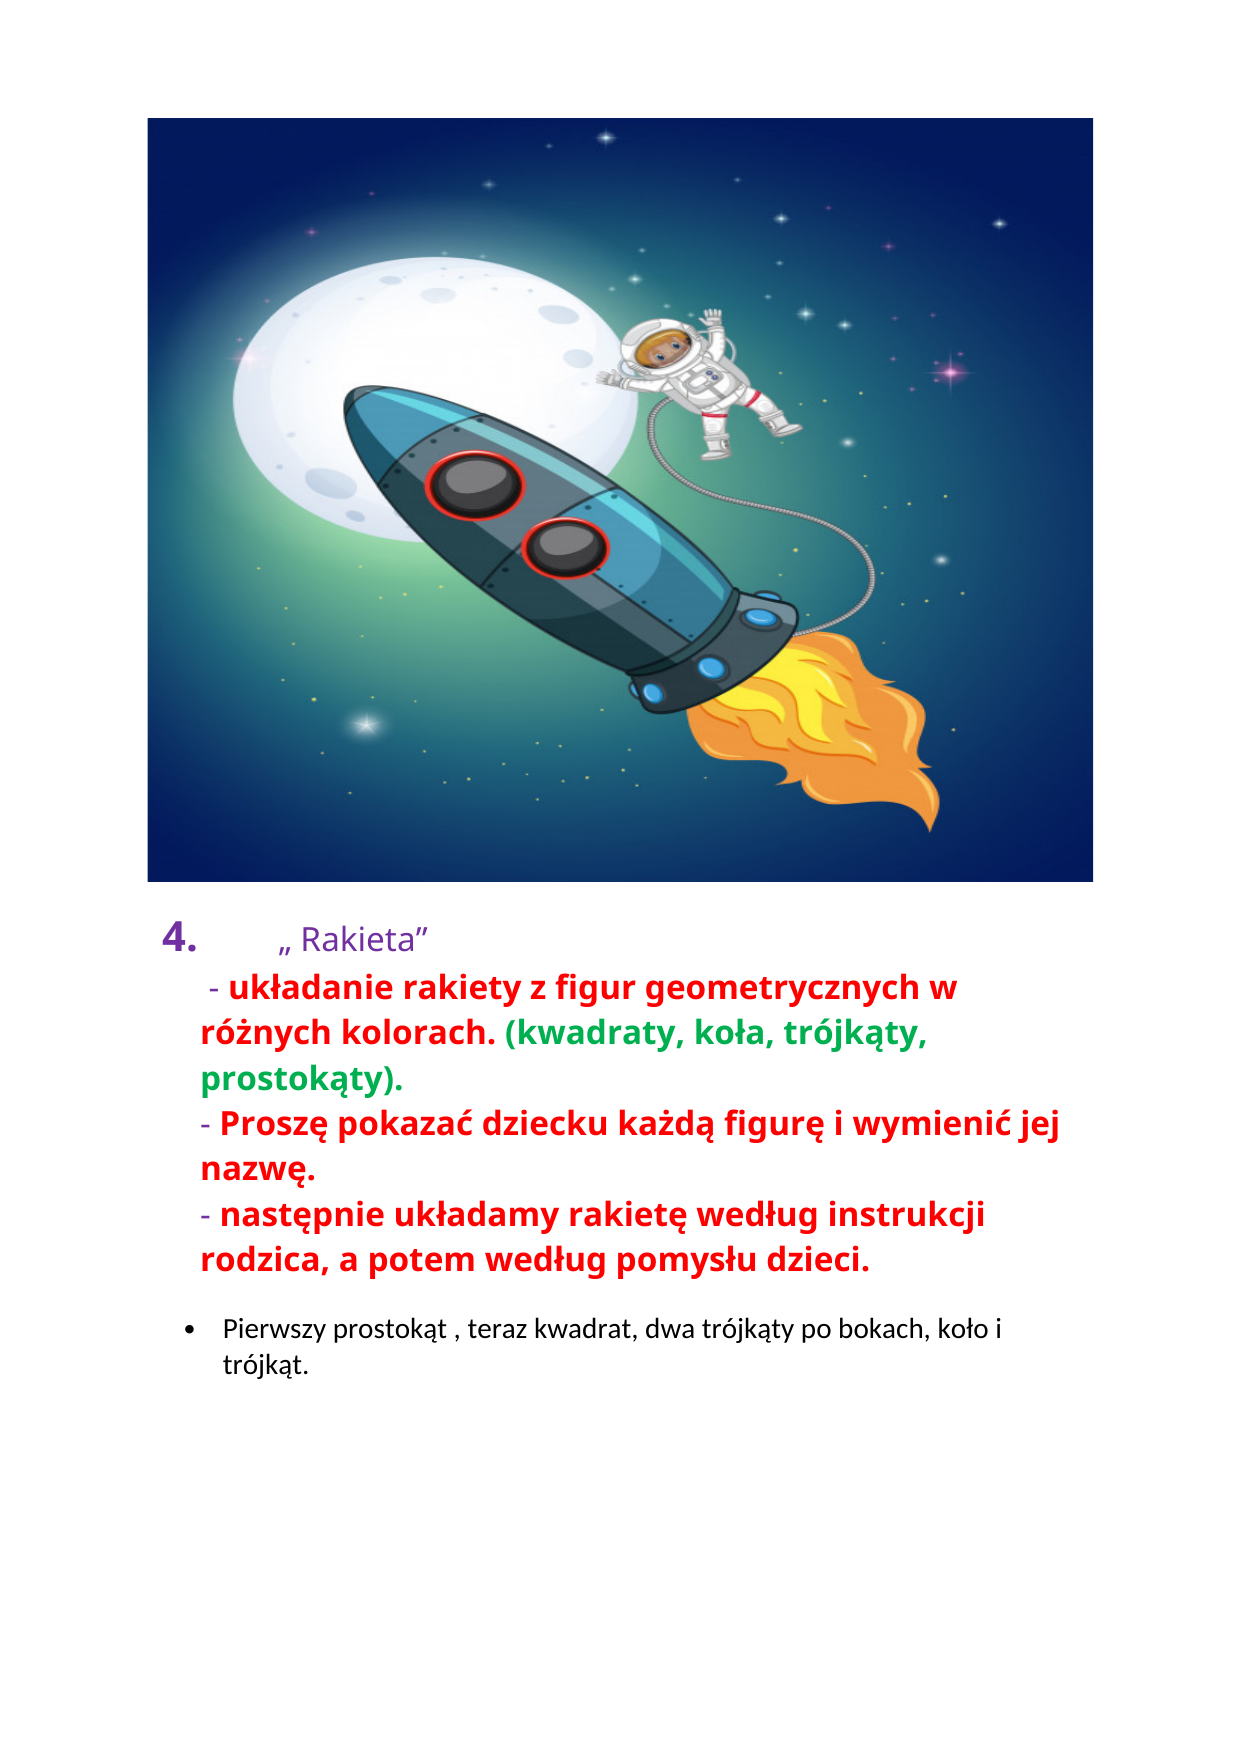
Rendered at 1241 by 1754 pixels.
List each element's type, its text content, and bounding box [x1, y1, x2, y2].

list - następnie układamy rakietę według instrukcji rodzica, a potem według pomysłu dzieci. [200, 1191, 1093, 1281]
picture [147, 118, 1094, 882]
list - układanie rakiety z figur geometrycznych w różnych kolorach. (kwadraty, koła, trójkąty, prostokąty). [200, 963, 1093, 1100]
list - Proszę pokazać dziecku każdą figurę i wymienić jej nazwę. [200, 1100, 1093, 1191]
list Pierwszy prostokąt , teraz kwadrat, dwa trójkąty po bokach, koło i trójkąt. [185, 1310, 1093, 1381]
list „ Rakieta” [162, 907, 1093, 963]
